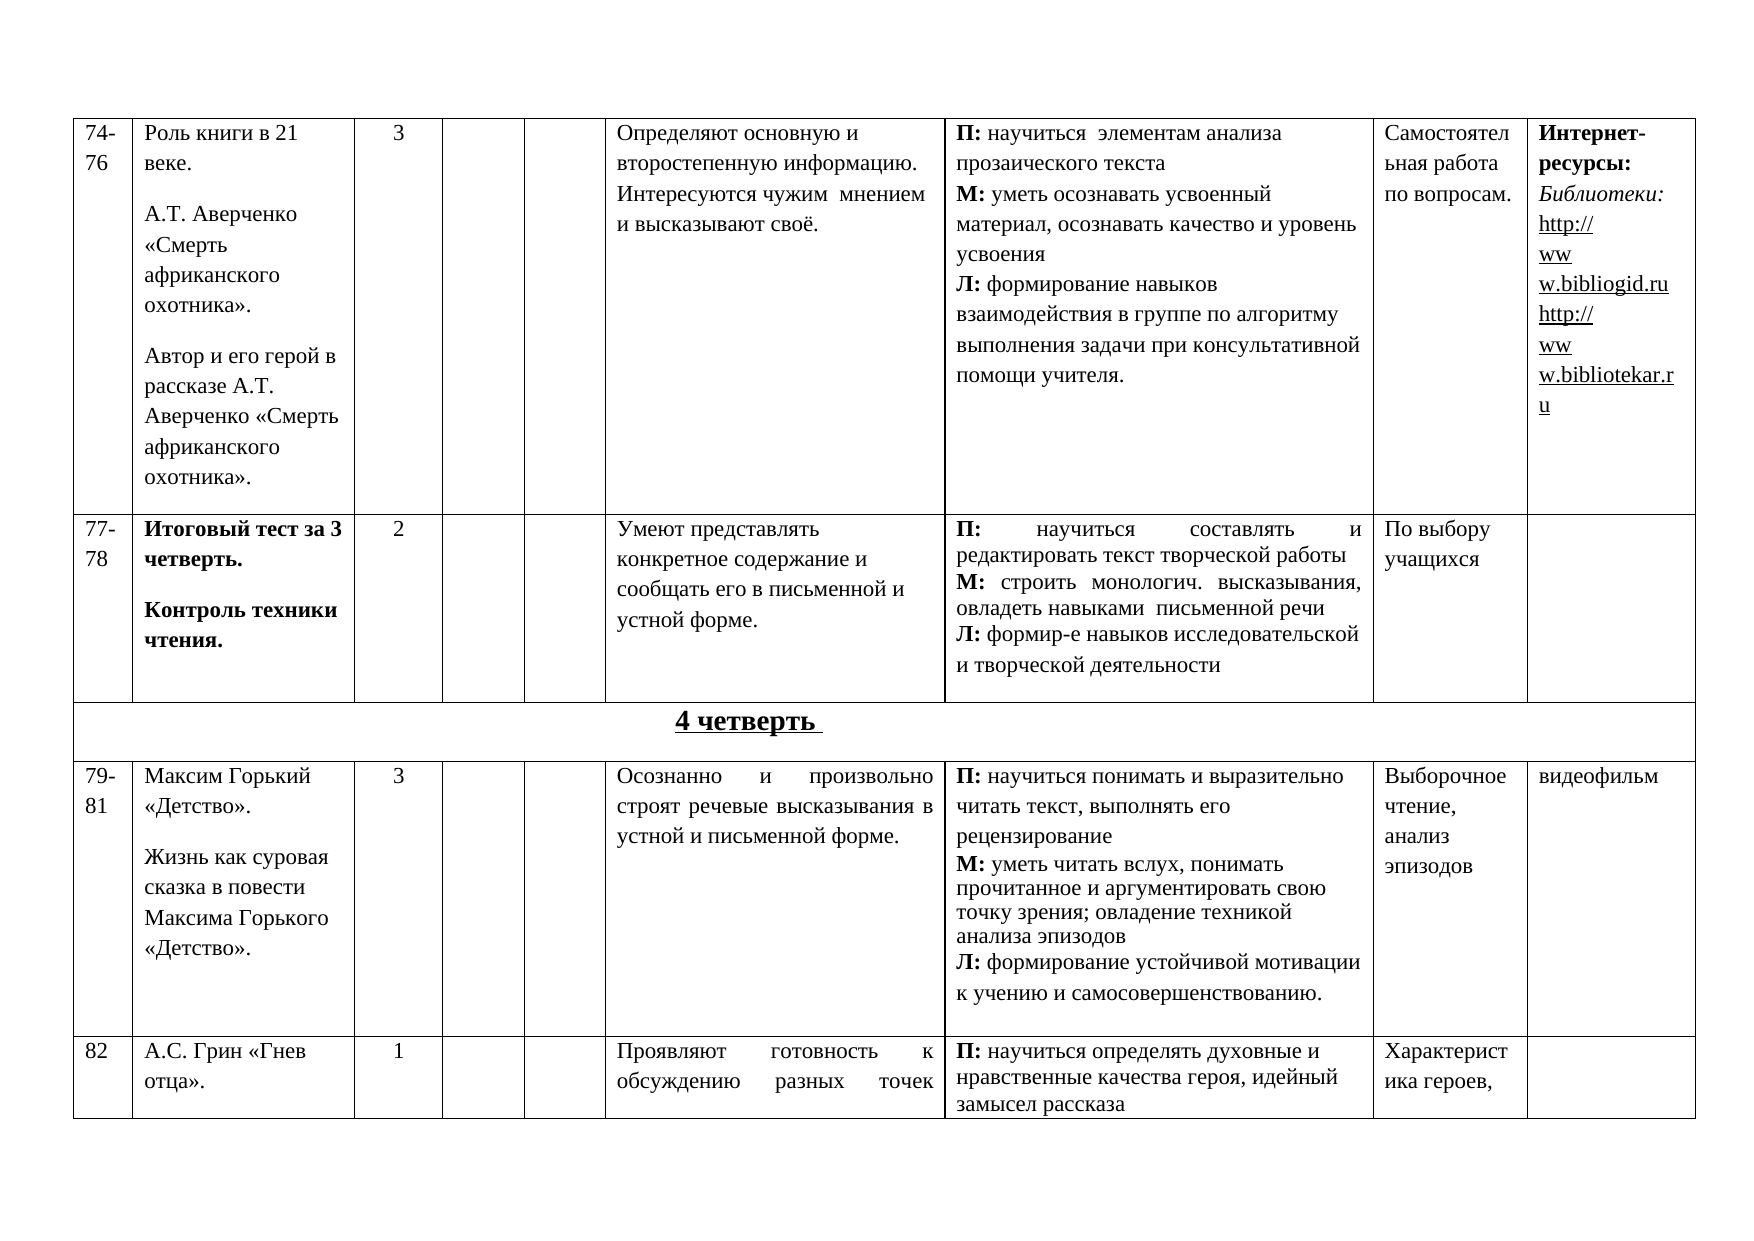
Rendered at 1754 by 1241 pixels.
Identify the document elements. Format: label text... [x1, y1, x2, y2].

table_cell Умеют представлять конкретное содержание и сообщать его в письменной и устной форме. [606, 515, 944, 702]
table_cell 2 [355, 515, 442, 702]
table_cell Итоговый тест за 3 четверть. Контроль техники чтения. [133, 515, 354, 702]
table_cell 82 [74, 1037, 132, 1118]
table_cell 1 [355, 1037, 442, 1118]
table_cell Интернет-ресурсы: Библиотеки: http://www.bibliogid.ru http://www.bibliotekar.ru [1528, 119, 1695, 514]
table_cell 79-81 [74, 762, 132, 1036]
table_cell [1528, 515, 1695, 702]
table_cell [1528, 1037, 1695, 1118]
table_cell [1374, 1037, 1527, 1118]
table_cell П: научиться понимать и выразительно читать текст, выполнять его рецензирование М: уметь читать вслух, понимать прочитанное и аргументировать свою точку зрения; овладение техникой анализа эпизодов Л: формирование устойчивой мотивации к учению и самосовершенствованию. [946, 762, 1373, 1036]
table_cell [525, 515, 605, 702]
table_cell Осознанно и произвольно строят речевые высказывания в устной и письменной форме. [606, 762, 944, 1036]
table_cell 3 [355, 762, 442, 1036]
table_cell 74-76 [74, 119, 132, 514]
table_cell [443, 515, 524, 702]
table_cell Определяют основную и второстепенную информацию. Интересуются чужим мнением и высказывают своё. [606, 119, 944, 514]
table_cell [525, 1037, 605, 1118]
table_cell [946, 1037, 1373, 1118]
table_cell Самостоятельная работа по вопросам. [1374, 119, 1527, 514]
table_cell Роль книги в 21 веке. А.Т. Аверченко «Смерть африканского охотника». Автор и его герой в рассказе А.Т. Аверченко «Смерть африканского охотника». [133, 119, 354, 514]
table_cell П: научиться элементам анализа прозаического текста М: уметь осознавать усвоенный материал, осознавать качество и уровень усвоения Л: формирование навыков взаимодействия в группе по алгоритму выполнения задачи при консультативной помощи учителя. [946, 119, 1373, 514]
table_cell видеофильм [1528, 762, 1695, 1036]
table_cell По выбору учащихся [1374, 515, 1527, 702]
table_cell [525, 762, 605, 1036]
table_cell [443, 762, 524, 1036]
table_cell 77-78 [74, 515, 132, 702]
table_cell 3 [355, 119, 442, 514]
table_cell Максим Горький «Детство». Жизнь как суровая сказка в повести Максима Горького «Детство». [133, 762, 354, 1036]
table_cell Выборочное чтение, анализ эпизодов [1374, 762, 1527, 1036]
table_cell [133, 1037, 354, 1118]
table_cell [525, 119, 605, 514]
table_cell 4 четверть [74, 703, 1695, 761]
table_cell П: научиться составлять и редактировать текст творческой работы М: строить монологич. высказывания, овладеть навыками письменной речи Л: формир-е навыков исследовательской и творческой деятельности [946, 515, 1373, 702]
table_cell [443, 1037, 524, 1118]
table_cell [443, 119, 524, 514]
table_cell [606, 1037, 944, 1118]
